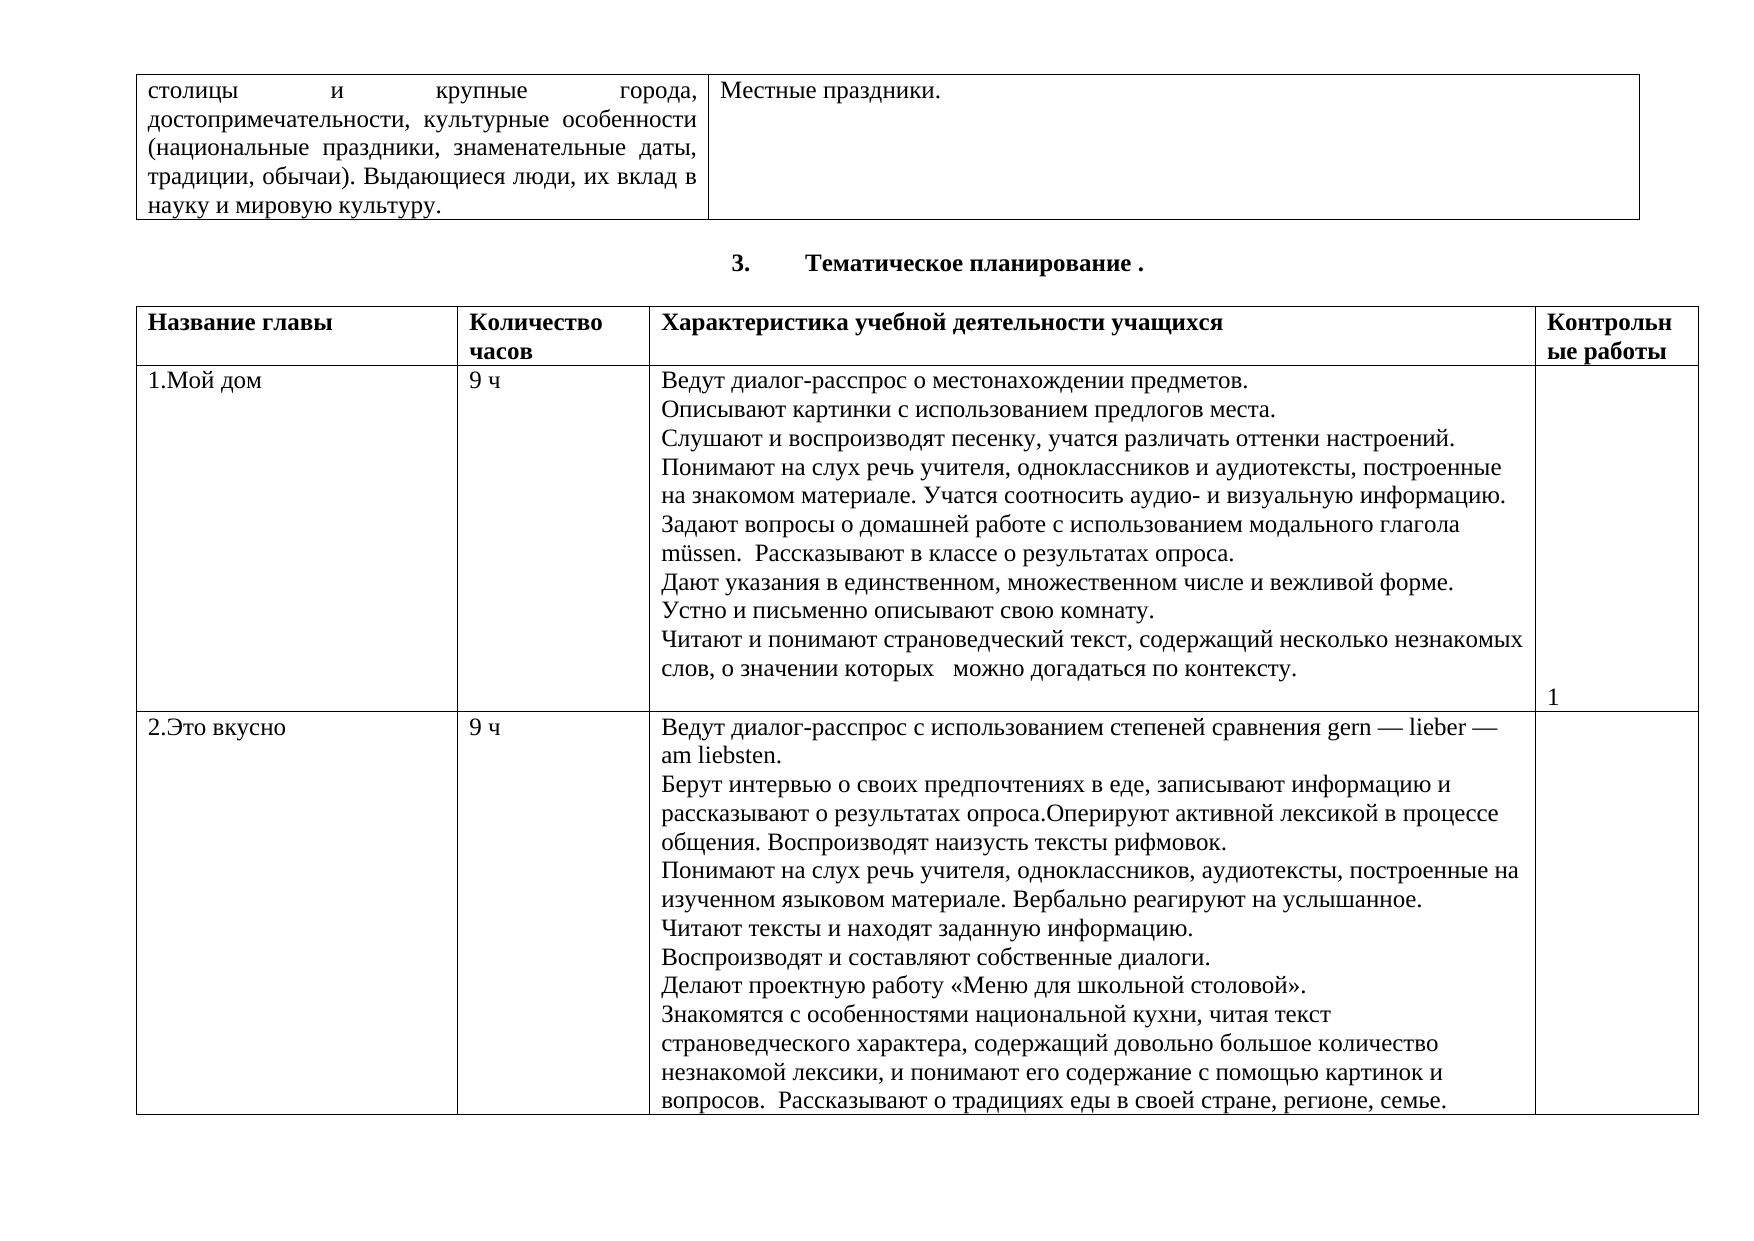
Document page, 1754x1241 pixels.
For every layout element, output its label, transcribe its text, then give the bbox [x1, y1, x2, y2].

table_cell Ведут диалог-расспрос о местонахождении предметов. Описывают картинки с использованием предлогов места. Слушают и воспроизводят песенку, учатся различать оттенки настроений. Понимают на слух речь учителя, одноклассников и аудиотексты, построенные на знакомом материале. Учатся соотносить аудио- и визуальную информацию. Задают вопросы о домашней работе с использованием модального глагола müssen. Рассказывают в классе о результатах опроса. Дают указания в единственном, множественном числе и вежливой форме. Устно и письменно описывают свою комнату. Читают и понимают страноведческий текст, содержащий несколько незнакомых слов, о значении которых можно догадаться по контексту. [650, 366, 1535, 711]
table_header Характеристика учебной деятельности учащихся [650, 307, 1535, 364]
table_cell 1 [1536, 366, 1698, 711]
list Тематическое планирование . [148, 248, 1654, 277]
table_cell 1 [1536, 712, 1698, 1114]
table_header Количество часов [458, 307, 649, 364]
table_header Название главы [137, 307, 457, 364]
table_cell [650, 712, 1535, 1114]
table_header Контрольные работы [1536, 307, 1698, 364]
table_cell 1.Мой дом [137, 366, 457, 711]
table_cell 9 ч [458, 712, 649, 1114]
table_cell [137, 75, 708, 219]
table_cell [709, 75, 1639, 219]
table_cell 2.Это вкусно [137, 712, 457, 1114]
table_cell 9 ч [458, 366, 649, 711]
